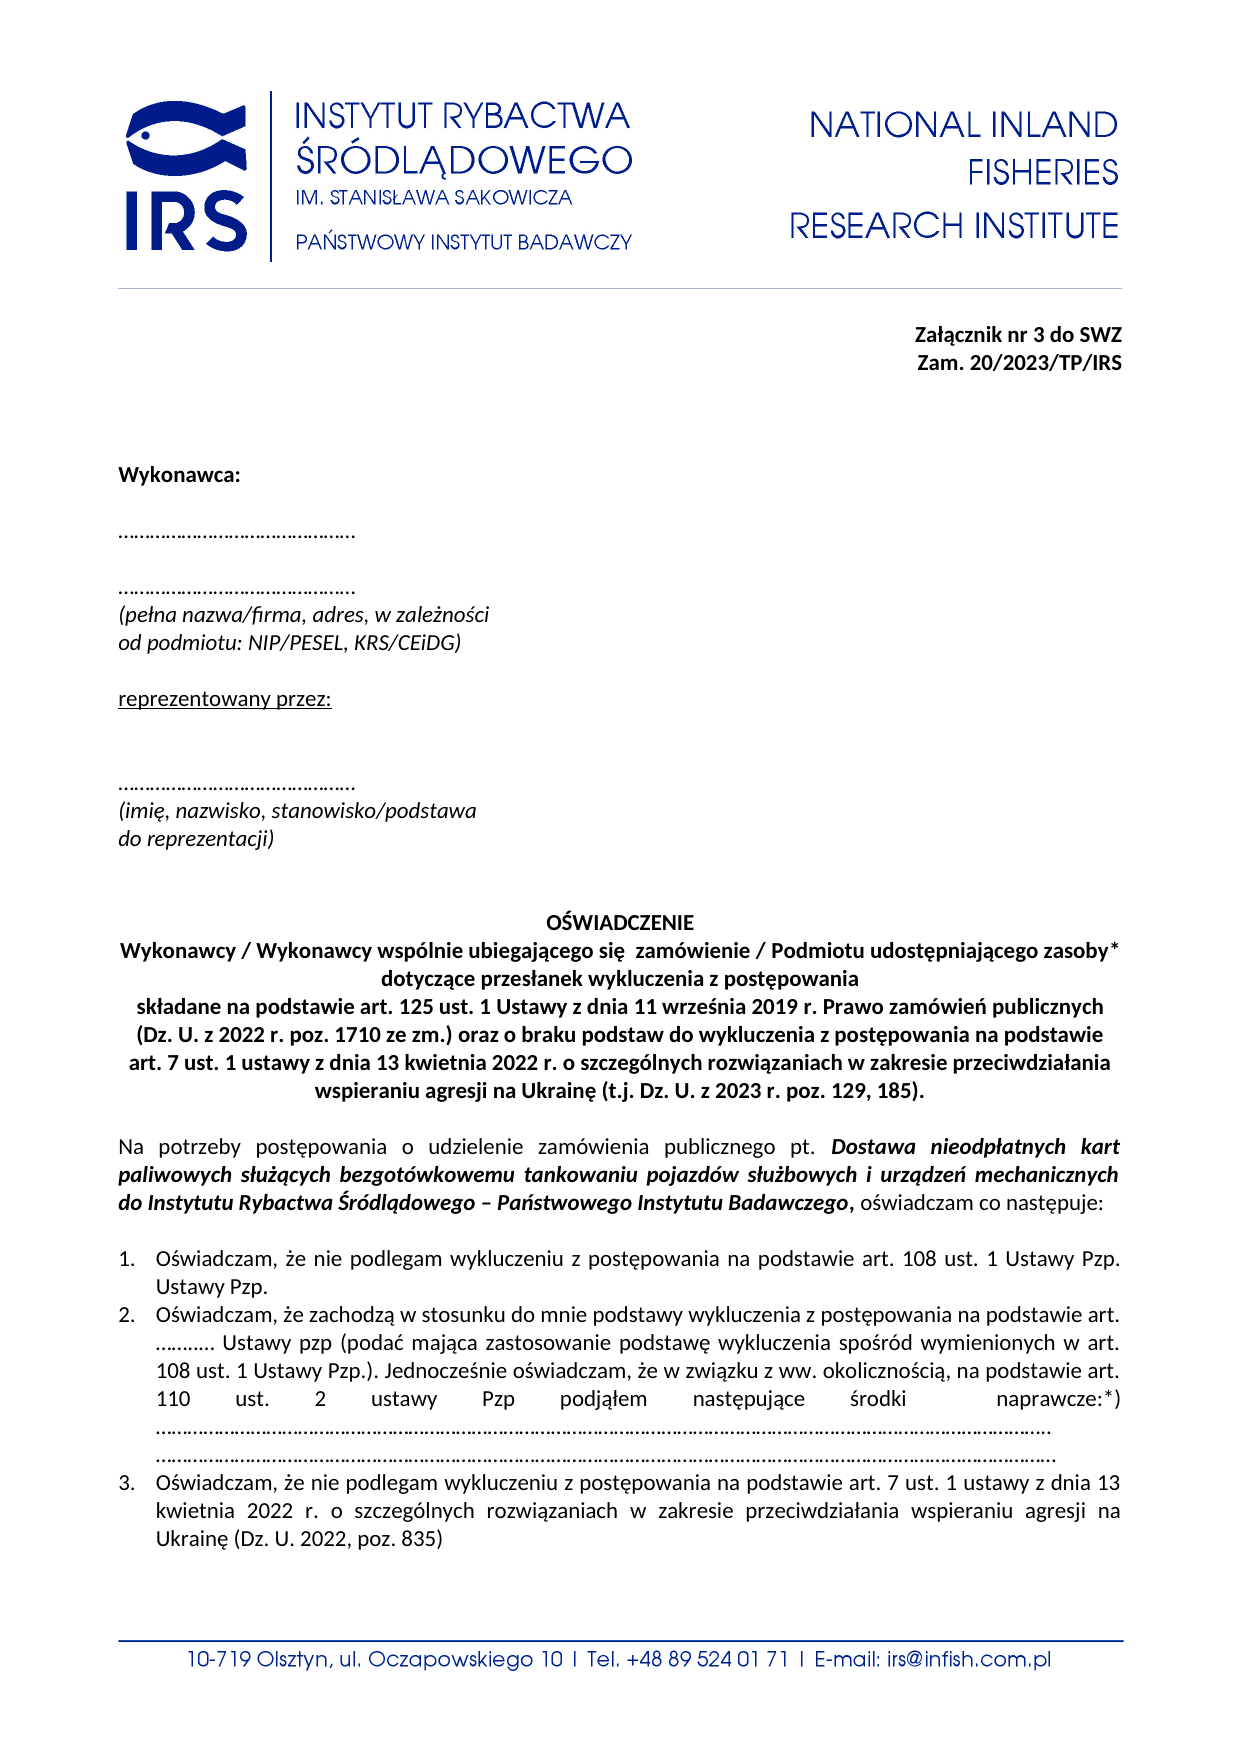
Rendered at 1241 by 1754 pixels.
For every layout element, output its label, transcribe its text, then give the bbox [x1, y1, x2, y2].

text Załącznik nr 3 do SWZ [118, 320, 1122, 348]
list Oświadczam, że nie podlegam wykluczeniu z postępowania na podstawie art. 108 ust. 1 Ustawy Pzp. Ustawy Pzp. [118, 1244, 1122, 1300]
text ……………………………………… [118, 516, 502, 544]
text ……………………………………………………………………………………………………………………………………………………… [156, 1441, 1122, 1468]
text Zam. 20/2023/TP/IRS [118, 348, 1122, 376]
text dotyczące przesłanek wykluczenia z postępowania [118, 964, 1122, 992]
text OŚWIADCZENIE [118, 908, 1122, 936]
picture [118, 91, 1123, 289]
text Na potrzeby postępowania o udzielenie zamówienia publicznego pt. Dostawa nieodpłatnych kart paliwowych służących bezgotówkowemu tankowaniu pojazdów służbowych i urządzeń mechanicznych do Instytutu Rybactwa Śródlądowego – Państwowego Instytutu Badawczego, oświadczam co następuje: [118, 1132, 817, 1160]
list Oświadczam, że zachodzą w stosunku do mnie podstawy wykluczenia z postępowania na podstawie art. ……..… Ustawy pzp (podać mająca zastosowanie podstawę wykluczenia spośród wymienionych w art. 108 ust. 1 Ustawy Pzp.). Jednocześnie oświadczam, że w związku z ww. okolicznością, na podstawie art. 110 ust. 2 ustawy Pzp podjąłem następujące środki naprawcze:*) …………………………………………………………………………………………………………………………………………………….. [118, 1300, 1122, 1441]
text Wykonawca: [118, 460, 1122, 488]
picture [118, 1640, 1124, 1671]
text Na potrzeby postępowania o udzielenie zamówienia publicznego pt. Dostawa nieodpłatnych kart paliwowych służących bezgotówkowemu tankowaniu pojazdów służbowych i urządzeń mechanicznych do Instytutu Rybactwa Śródlądowego – Państwowego Instytutu Badawczego, oświadczam co następuje: [849, 1132, 1122, 1216]
text (pełna nazwa/firma, adres, w zależności od podmiotu: NIP/PESEL, KRS/CEiDG) [118, 600, 502, 656]
text (imię, nazwisko, stanowisko/podstawa do reprezentacji) [118, 796, 502, 852]
text reprezentowany przez: [118, 684, 1122, 712]
text ……………………………………… [118, 572, 502, 600]
text ……………………………………… [118, 768, 502, 796]
text Wykonawcy / Wykonawcy wspólnie ubiegającego się zamówienie / Podmiotu udostępniającego zasoby* [118, 936, 1122, 964]
list Oświadczam, że nie podlegam wykluczeniu z postępowania na podstawie art. 7 ust. 1 ustawy z dnia 13 kwietnia 2022 r. o szczególnych rozwiązaniach w zakresie przeciwdziałania wspieraniu agresji na Ukrainę (Dz. U. 2022, poz. 835) [118, 1468, 1122, 1553]
text składane na podstawie art. 125 ust. 1 Ustawy z dnia 11 września 2019 r. Prawo zamówień publicznych (Dz. U. z 2022 r. poz. 1710 ze zm.) oraz o braku podstaw do wykluczenia z postępowania na podstawie art. 7 ust. 1 ustawy z dnia 13 kwietnia 2022 r. o szczególnych rozwiązaniach w zakresie przeciwdziałania wspieraniu agresji na Ukrainę (t.j. Dz. U. z 2023 r. poz. 129, 185). [118, 992, 1122, 1104]
